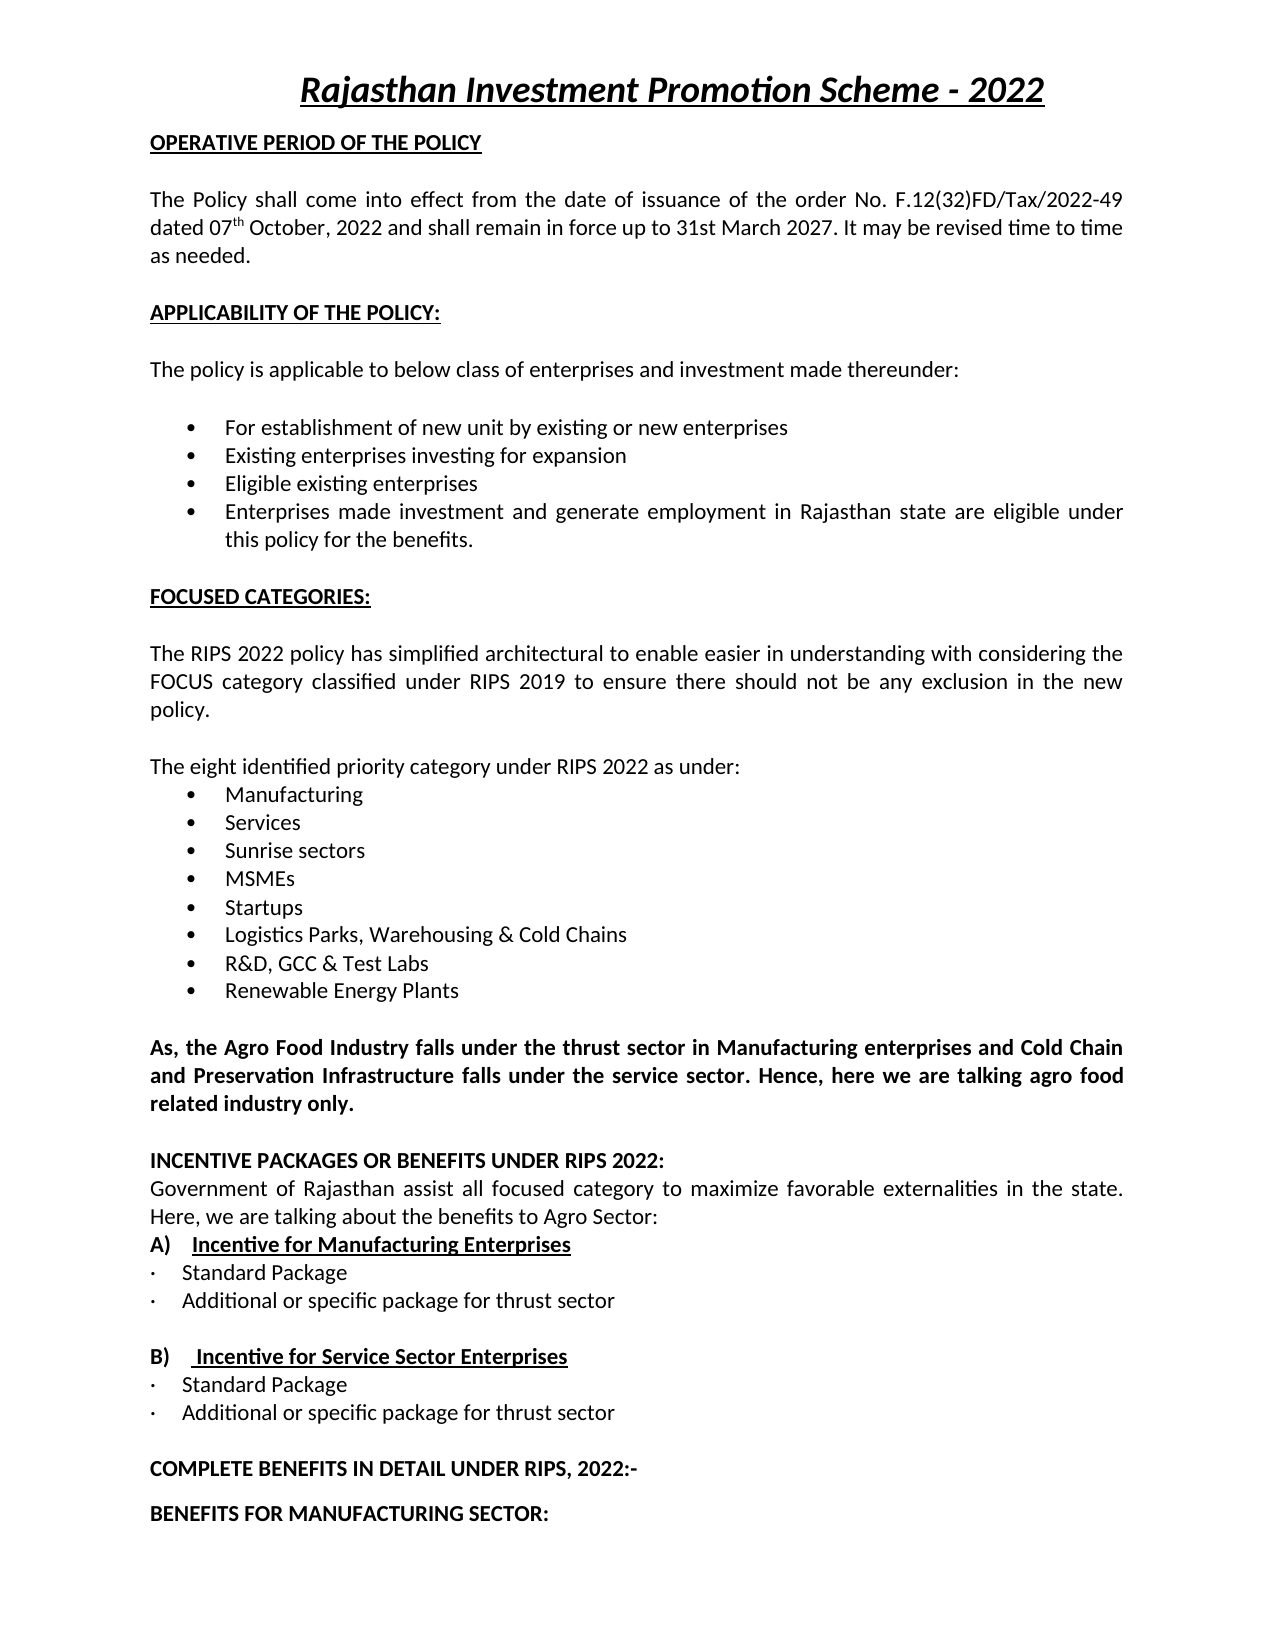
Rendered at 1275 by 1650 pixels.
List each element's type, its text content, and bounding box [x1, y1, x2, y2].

text Government of Rajasthan assist all focused category to maximize favorable externalities in the state. Here, we are talking about the benefits to Agro Sector: [150, 1174, 1125, 1230]
text APPLICABILITY OF THE POLICY: [150, 298, 1125, 326]
list Services [187, 808, 1125, 837]
text COMPLETE BENEFITS IN DETAIL UNDER RIPS, 2022:- [150, 1454, 1125, 1482]
text OPERATIVE PERIOD OF THE POLICY [150, 128, 1125, 156]
text · Additional or specific package for thrust sector [150, 1286, 1125, 1314]
text A) Incentive for Manufacturing Enterprises [150, 1230, 1125, 1258]
list Startups [187, 893, 1125, 921]
list R&D, GCC & Test Labs [187, 949, 1125, 977]
list Existing enterprises investing for expansion [187, 441, 1125, 469]
text Rajasthan Investment Promotion Scheme - 2022 [150, 66, 1125, 111]
list MSMEs [187, 864, 1125, 893]
list Manufacturing [187, 781, 1125, 808]
text BENEFITS FOR MANUFACTURING SECTOR: [150, 1499, 1125, 1527]
text The Policy shall come into effect from the date of issuance of the order No. F.12(32)FD/Tax/2022-49 dated 07th October, 2022 and shall remain in force up to 31st March 2027. It may be revised time to time as needed. [150, 185, 1125, 269]
text The RIPS 2022 policy has simplified architectural to enable easier in understanding with considering the FOCUS category classified under RIPS 2019 to ensure there should not be any exclusion in the new policy. [150, 639, 1125, 723]
text The policy is applicable to below class of enterprises and investment made thereunder: [150, 356, 1125, 384]
text INCENTIVE PACKAGES OR BENEFITS UNDER RIPS 2022: [150, 1146, 1125, 1174]
list Eligible existing enterprises [187, 469, 1125, 497]
text · Additional or specific package for thrust sector [150, 1398, 1125, 1426]
text B) Incentive for Service Sector Enterprises [150, 1342, 1125, 1370]
list For establishment of new unit by existing or new enterprises [187, 413, 1125, 441]
text As, the Agro Food Industry falls under the thrust sector in Manufacturing enterprises and Cold Chain and Preservation Infrastructure falls under the service sector. Hence, here we are talking agro food related industry only. [150, 1033, 1125, 1117]
text · Standard Package [150, 1258, 1125, 1286]
list Logistics Parks, Warehousing & Cold Chains [187, 921, 1125, 949]
text The eight identified priority category under RIPS 2022 as under: [150, 752, 1125, 781]
list Renewable Energy Plants [187, 977, 1125, 1005]
list Sunrise sectors [187, 837, 1125, 864]
text FOCUSED CATEGORIES: [150, 582, 1125, 610]
text · Standard Package [150, 1370, 1125, 1398]
list Enterprises made investment and generate employment in Rajasthan state are eligible under this policy for the benefits. [187, 497, 1125, 553]
